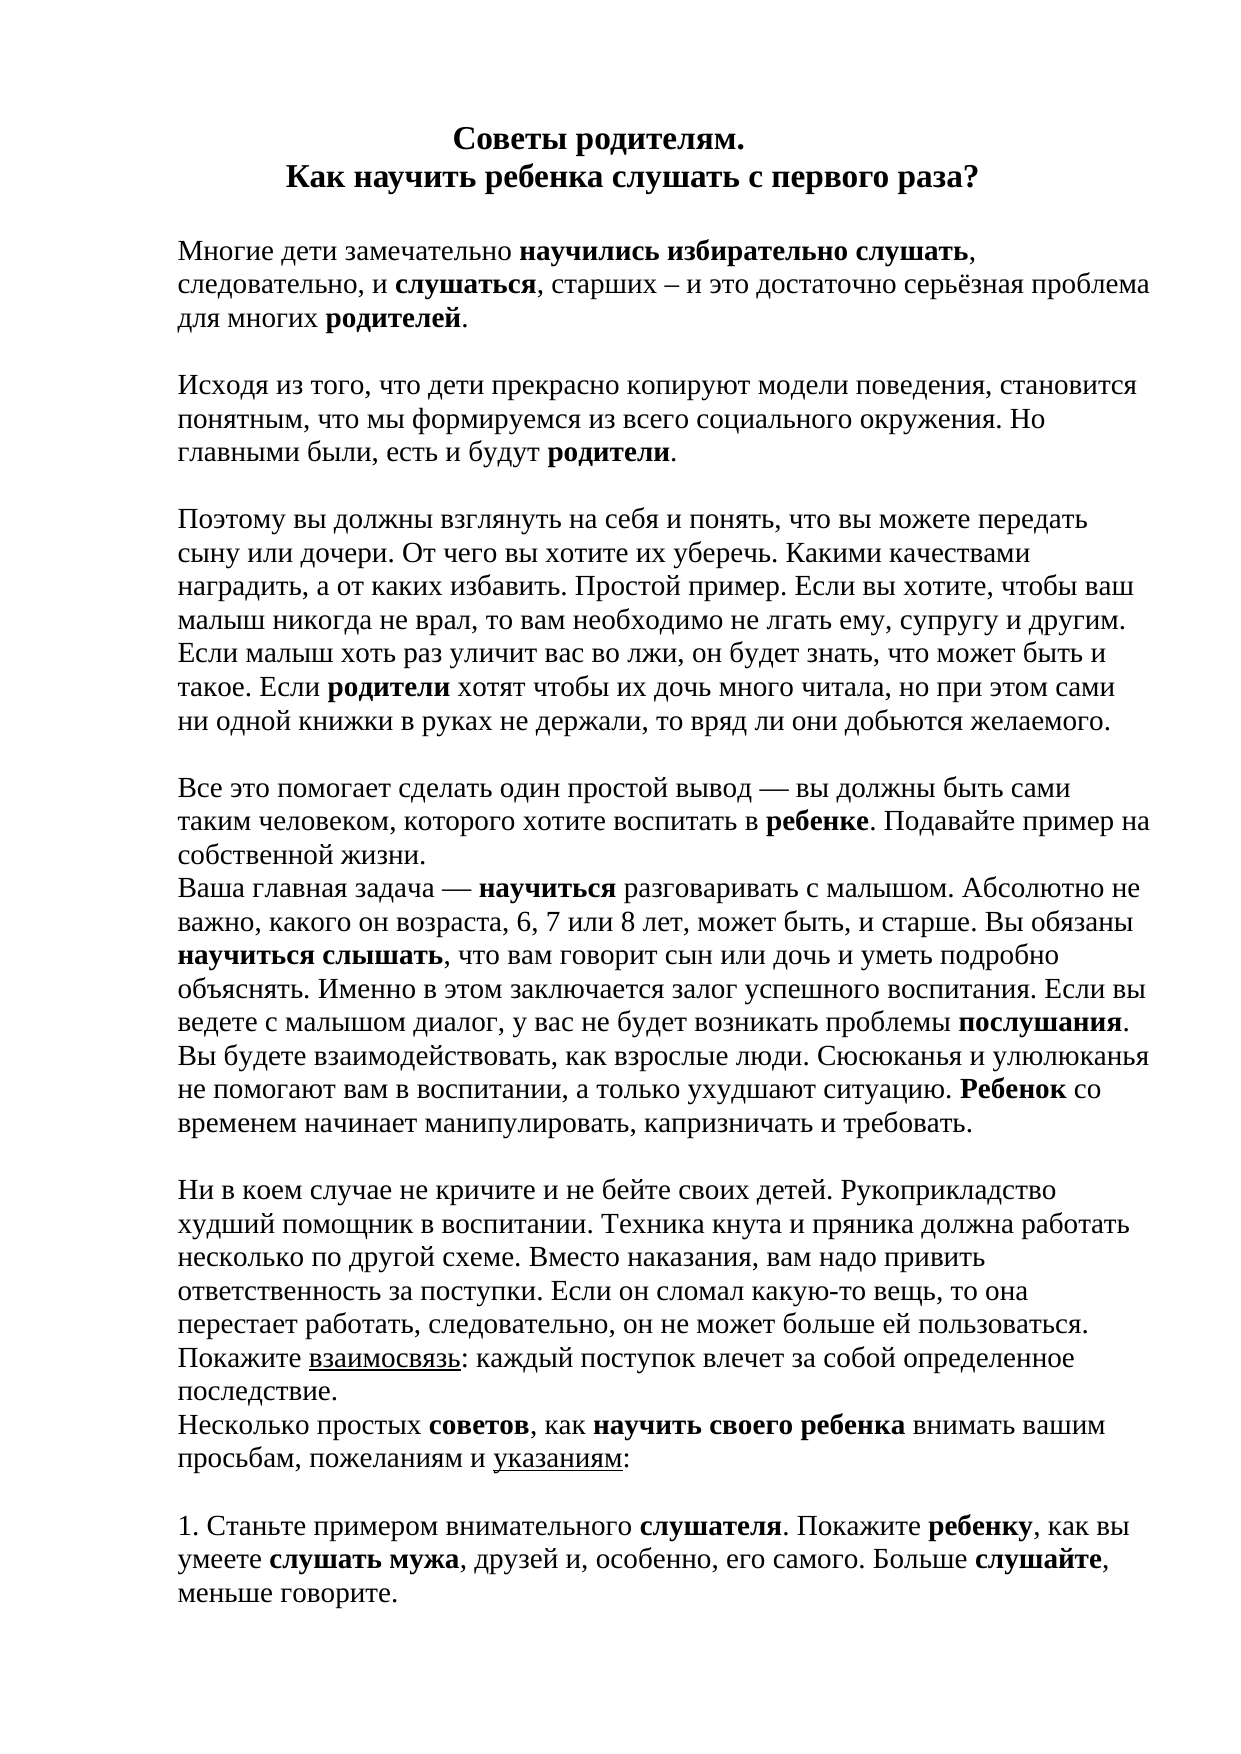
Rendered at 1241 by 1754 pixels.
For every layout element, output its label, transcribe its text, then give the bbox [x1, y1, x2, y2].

text 1. Станьте примером внимательного слушателя. Покажите ребенку, как вы умеете слушать мужа, друзей и, особенно, его самого. Больше слушайте, меньше говорите. [177, 1508, 1152, 1608]
text Советы родителям. [177, 118, 1152, 156]
text Все это помогает сделать один простой вывод — вы должны быть сами таким человеком, которого хотите воспитать в ребенке. Подавайте пример на собственной жизни. [177, 770, 1152, 870]
text Поэтому вы должны взглянуть на себя и понять, что вы можете передать сыну или дочери. От чего вы хотите их уберечь. Какими качествами наградить, а от каких избавить. Простой пример. Если вы хотите, чтобы ваш малыш никогда не врал, то вам необходимо не лгать ему, супругу и другим. Если малыш хоть раз уличит вас во лжи, он будет знать, что может быть и такое. Если родители хотят чтобы их дочь много читала, но при этом сами ни одной книжки в руках не держали, то вряд ли они добьются желаемого. [177, 501, 1152, 736]
text Многие дети замечательно научились избирательно слушать, следовательно, и слушаться, старших – и это достаточно серьёзная проблема для многих родителей. [177, 233, 1152, 334]
text Как научить ребенка слушать с первого раза? [177, 156, 1152, 195]
text Несколько простых советов, как научить своего ребенка внимать вашим просьбам, пожеланиям и указаниям: [177, 1407, 1152, 1474]
text Ни в коем случае не кричите и не бейте своих детей. Рукоприкладство худший помощник в воспитании. Техника кнута и пряника должна работать несколько по другой схеме. Вместо наказания, вам надо привить ответственность за поступки. Если он сломал какую-то вещь, то она перестает работать, следовательно, он не может больше ей пользоваться. Покажите взаимосвязь: каждый поступок влечет за собой определенное последствие. [177, 1172, 1152, 1407]
text Исходя из того, что дети прекрасно копируют модели поведения, становится понятным, что мы формируемся из всего социального окружения. Но главными были, есть и будут родители. [177, 367, 1152, 468]
text Ваша главная задача — научиться разговаривать с малышом. Абсолютно не важно, какого он возраста, 6, 7 или 8 лет, может быть, и старше. Вы обязаны научиться слышать, что вам говорит сын или дочь и уметь подробно объяснять. Именно в этом заключается залог успешного воспитания. Если вы ведете с малышом диалог, у вас не будет возникать проблемы послушания. Вы будете взаимодействовать, как взрослые люди. Сюсюканья и улюлюканья не помогают вам в воспитании, а только ухудшают ситуацию. Ребенок со временем начинает манипулировать, капризничать и требовать. [177, 870, 1152, 1139]
